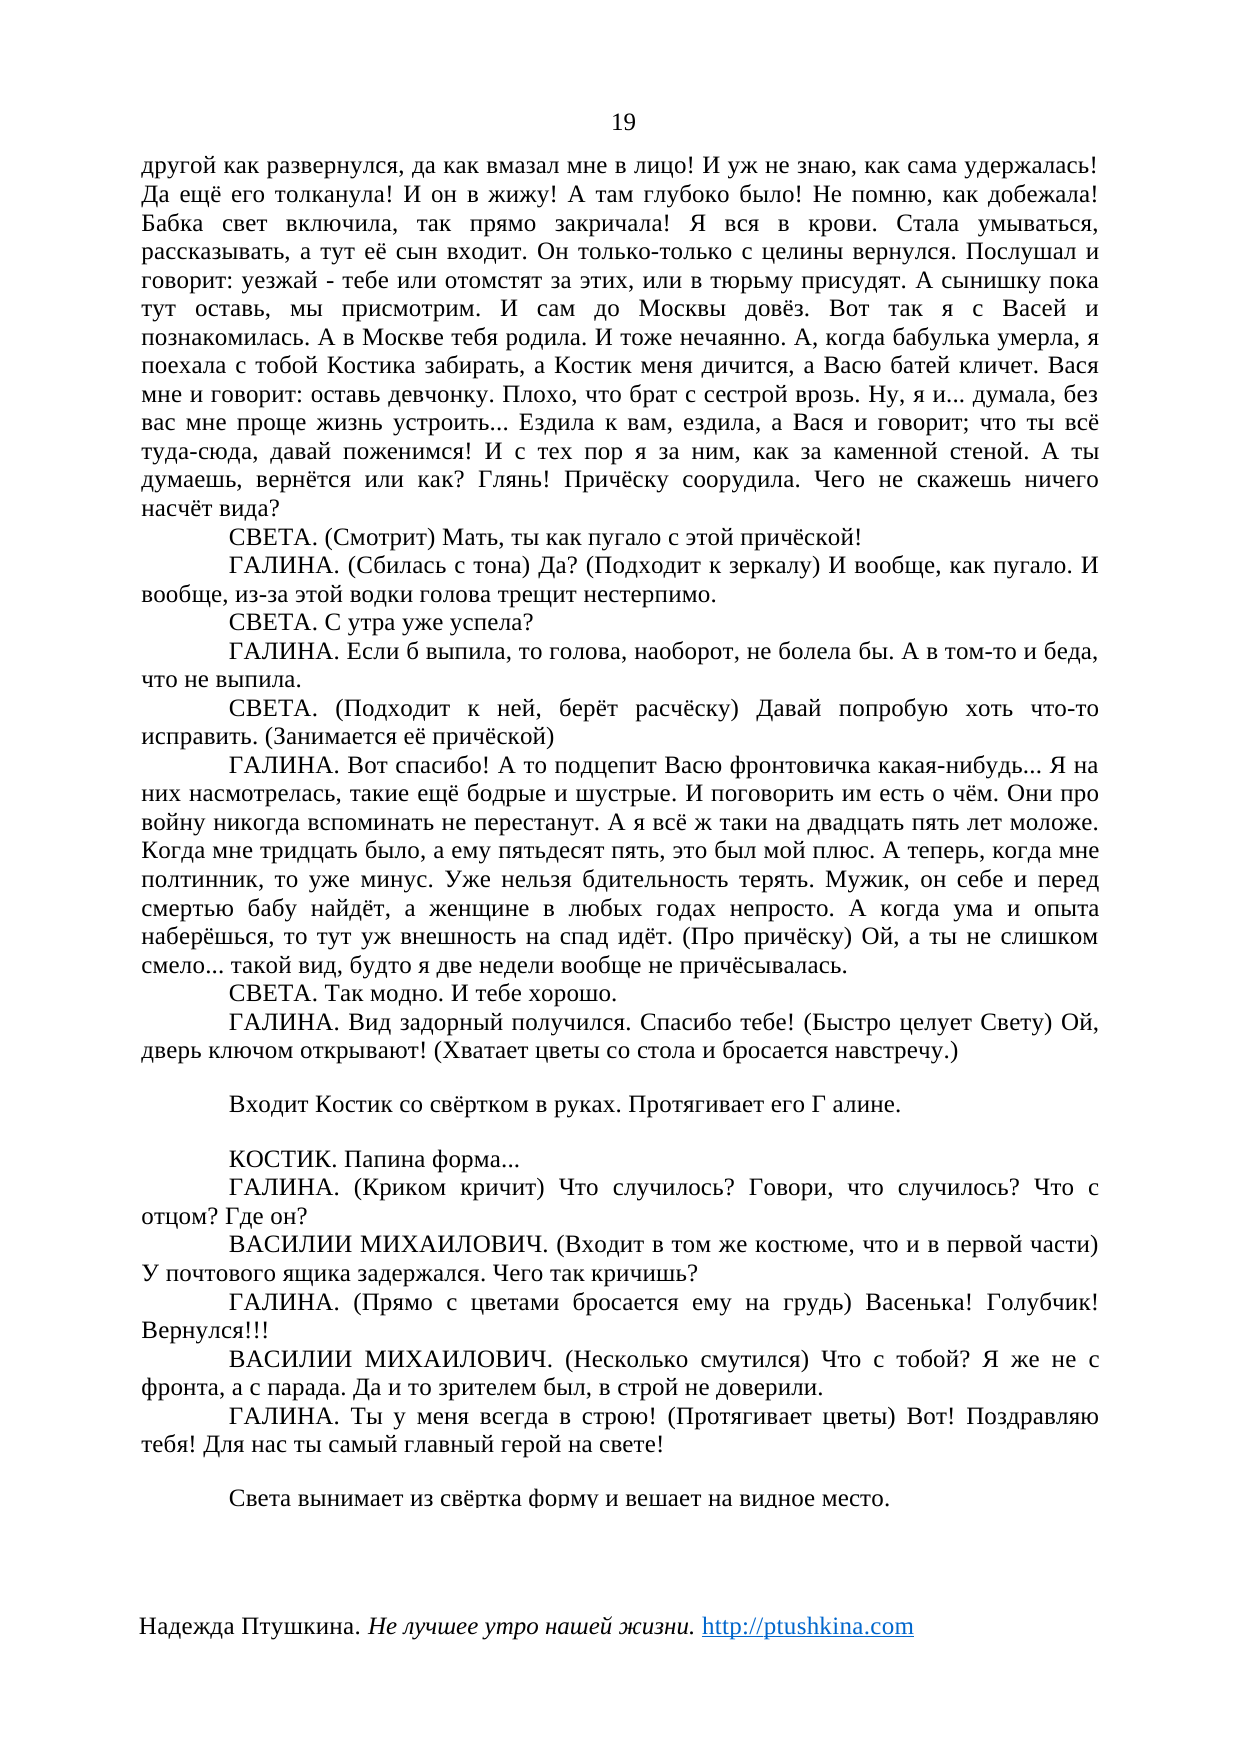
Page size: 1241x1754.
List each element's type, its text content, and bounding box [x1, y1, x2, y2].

text СВЕТА. Так модно. И тебе хорошо. [141, 979, 1103, 1007]
text ГАЛИНА. Если б выпила, то голова, наоборот, не болела бы. А в том-то и беда, что не выпила. [141, 636, 1101, 693]
text ГАЛИНА. Ты у меня всегда в строю! (Протягивает цветы) Вот! Поздравляю тебя! Для нас ты самый главный герой на свете! [141, 1401, 1101, 1458]
text 19 [611, 113, 636, 135]
text СВЕТА. С утра уже успела? [141, 608, 1103, 636]
text ГАЛИНА. (Криком кричит) Что случилось? Говори, что случилось? Что с отцом? Где он? [141, 1173, 1101, 1230]
text КОСТИК. Папина форма... [141, 1144, 1103, 1173]
text ГАЛИНА. Вот спасибо! А то подцепит Васю фронтовичка какая-нибудь... Я на них насмотрелась, такие ещё бодрые и шустрые. И поговорить им есть о чём. Они про войну никогда вспоминать не перестанут. А я всё ж таки на двадцать пять лет моложе. Когда мне тридцать было, а ему пятьдесят пять, это был мой плюс. А теперь, когда мне полтинник, то уже минус. Уже нельзя бдительность терять. Мужик, он себе и перед смертью бабу найдёт, а женщине в любых годах непросто. А когда ума и опыта наберёшься, то тут уж внешность на спад идёт. (Про причёску) Ой, а ты не слишком смело... такой вид, будто я две недели вообще не причёсывалась. [141, 750, 1101, 979]
text Света вынимает из свёртка форму и вешает на видное место. [537, 1489, 1103, 1508]
text Входит Костик со свёртком в руках. Протягивает его Г алине. [141, 1095, 1103, 1117]
text ВАСИЛИИ МИХАИЛОВИЧ. (Входит в том же костюме, что и в первой части) У почтового ящика задержался. Чего так кричишь? [141, 1230, 1101, 1287]
text другой как развернулся, да как вмазал мне в лицо! И уж не знаю, как сама удержалась! Да ещё его толканула! И он в жижу! А там глубоко было! Не помню, как добежала! Бабка свет включила, так прямо закричала! Я вся в крови. Стала умываться, рассказывать, а тут её сын входит. Он только-только с целины вернулся. Послушал и говорит: уезжай - тебе или отомстят за этих, или в тюрьму присудят. А сынишку пока тут оставь, мы присмотрим. И сам до Москвы довёз. Вот так я с Васей и познакомилась. А в Москве тебя родила. И тоже нечаянно. А, когда бабулька умерла, я поехала с тобой Костика забирать, а Костик меня дичится, а Васю батей кличет. Вася мне и говорит: оставь девчонку. Плохо, что брат с сестрой врозь. Ну, я и... думала, без вас мне проще жизнь устроить... Ездила к вам, ездила, а Вася и говорит; что ты всё туда-сюда, давай поженимся! И с тех пор я за ним, как за каменной стеной. А ты думаешь, вернётся или как? Глянь! Причёску соорудила. Чего не скажешь ничего насчёт вида? [141, 151, 1101, 522]
text ГАЛИНА. (Прямо с цветами бросается ему на грудь) Васенька! Голубчик! Вернулся!!! [141, 1287, 1101, 1344]
text СВЕТА. (Подходит к ней, берёт расчёску) Давай попробую хоть что-то исправить. (Занимается её причёской) [141, 693, 1101, 750]
text Надежда Птушкина. Не лучшее утро нашей жизни. http://ptushkina.com [139, 1617, 914, 1639]
text ВАСИЛИИ МИХАИЛОВИЧ. (Несколько смутился) Что с тобой? Я же не с фронта, а с парада. Да и то зрителем был, в строй не доверили. [141, 1344, 1101, 1401]
text СВЕТА. (Смотрит) Мать, ты как пугало с этой причёской! [141, 522, 1103, 551]
text Света вынимает из свёртка форму и вешает на видное место. [141, 1489, 535, 1508]
text ГАЛИНА. (Сбилась с тона) Да? (Подходит к зеркалу) И вообще, как пугало. И вообще, из-за этой водки голова трещит нестерпимо. [141, 551, 1101, 608]
text ГАЛИНА. Вид задорный получился. Спасибо тебе! (Быстро целует Свету) Ой, дверь ключом открывают! (Хватает цветы со стола и бросается навстречу.) [141, 1007, 1101, 1064]
